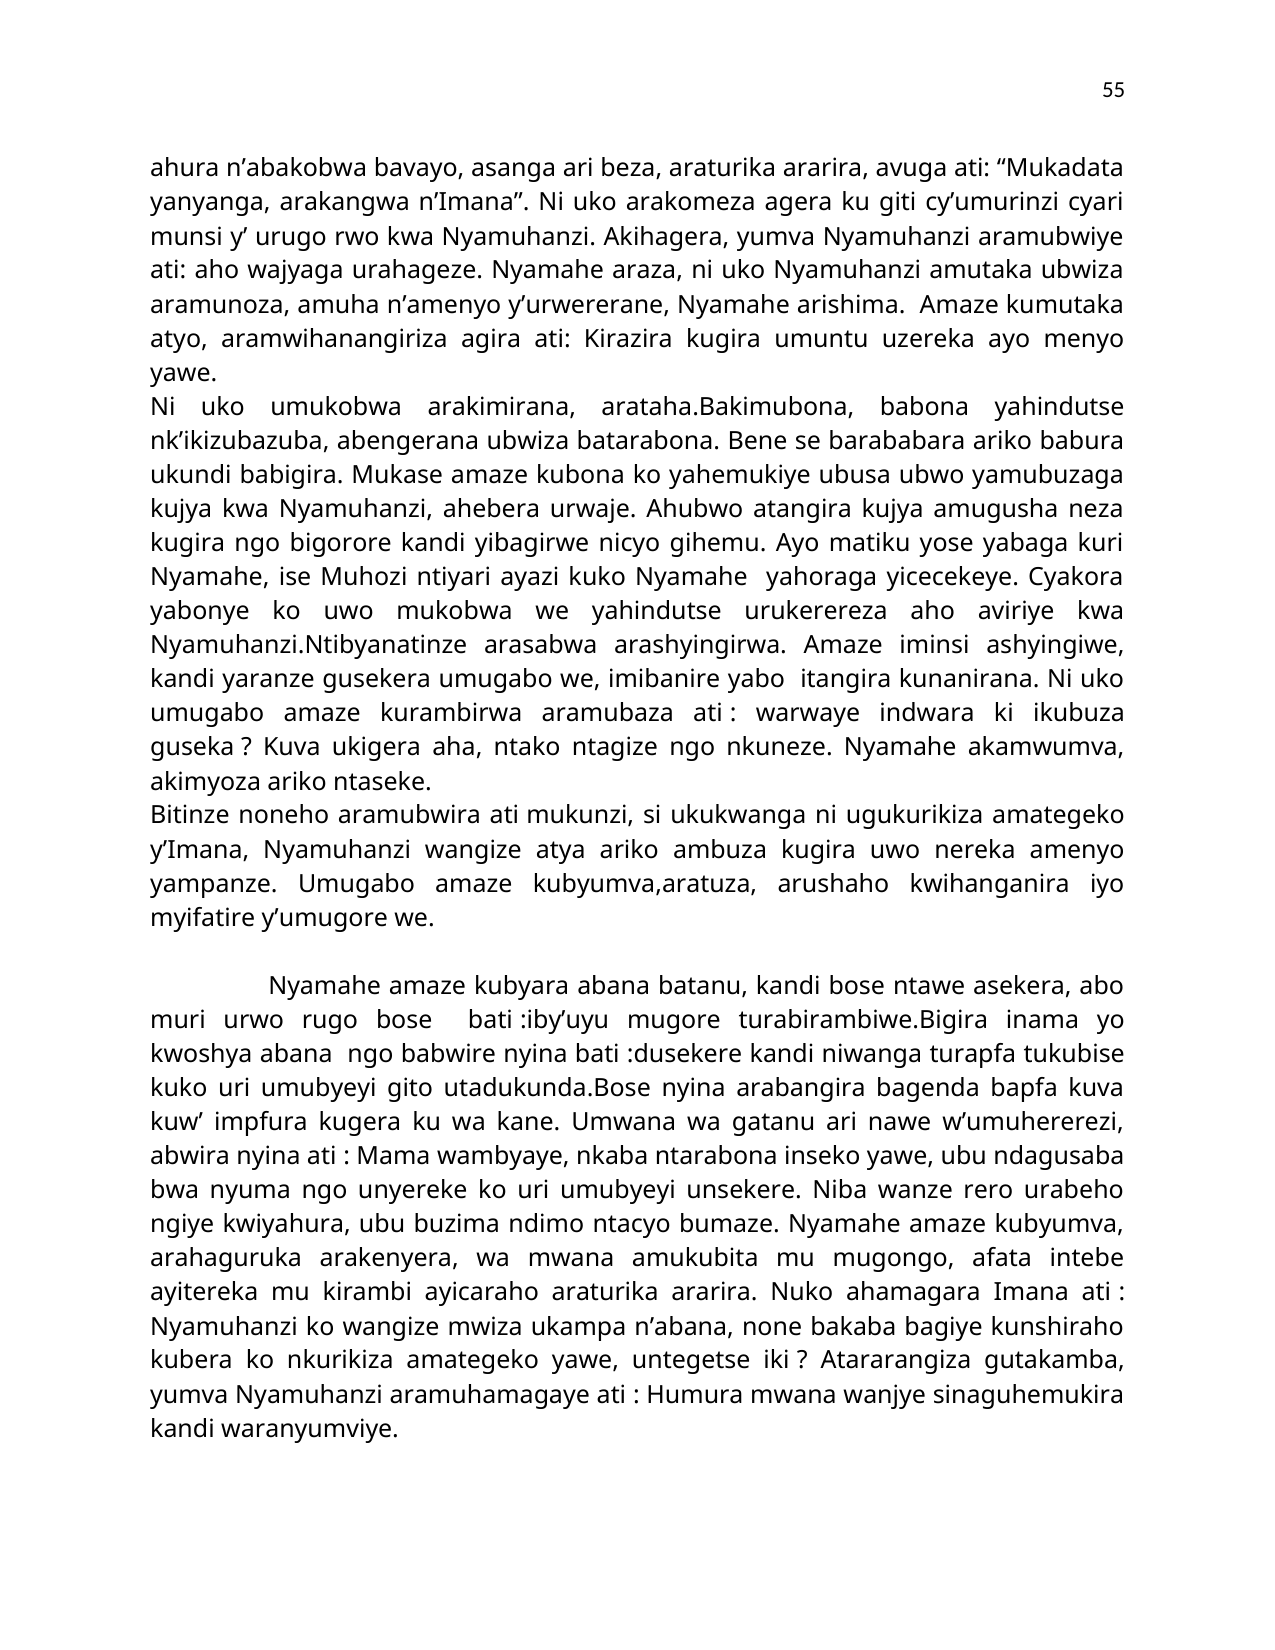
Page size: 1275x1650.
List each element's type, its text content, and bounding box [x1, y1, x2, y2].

text Nyamahe amaze kubyara abana batanu, kandi bose ntawe asekera, abo muri urwo rugo bose bati :iby’uyu mugore turabirambiwe.Bigira inama yo kwoshya abana ngo babwire nyina bati :dusekere kandi niwanga turapfa tukubise kuko uri umubyeyi gito utadukunda.Bose nyina arabangira bagenda bapfa kuva kuw’ impfura kugera ku wa kane. Umwana wa gatanu ari nawe w’umuhererezi, abwira nyina ati : Mama wambyaye, nkaba ntarabona inseko yawe, ubu ndagusaba bwa nyuma ngo unyereke ko uri umubyeyi unsekere. Niba wanze rero urabeho ngiye kwiyahura, ubu buzima ndimo ntacyo bumaze. Nyamahe amaze kubyumva, arahaguruka arakenyera, wa mwana amukubita mu mugongo, afata intebe ayitereka mu kirambi ayicaraho araturika ararira. Nuko ahamagara Imana ati : Nyamuhanzi ko wangize mwiza ukampa n’abana, none bakaba bagiye kunshiraho kubera ko nkurikiza amategeko yawe, untegetse iki ? Atararangiza gutakamba, yumva Nyamuhanzi aramuhamagaye ati : Humura mwana wanjye sinaguhemukira kandi waranyumviye. [150, 967, 1125, 1444]
text Bitinze noneho aramubwira ati mukunzi, si ukukwanga ni ugukurikiza amategeko y’Imana, Nyamuhanzi wangize atya ariko ambuza kugira uwo nereka amenyo yampanze. Umugabo amaze kubyumva,aratuza, arushaho kwihanganira iyo myifatire y’umugore we. [150, 797, 1125, 933]
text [150, 150, 1125, 388]
text Ni uko umukobwa arakimirana, arataha.Bakimubona, babona yahindutse nk’ikizubazuba, abengerana ubwiza batarabona. Bene se barababara ariko babura ukundi babigira. Mukase amaze kubona ko yahemukiye ubusa ubwo yamubuzaga kujya kwa Nyamuhanzi, ahebera urwaje. Ahubwo atangira kujya amugusha neza kugira ngo bigorore kandi yibagirwe nicyo gihemu. Ayo matiku yose yabaga kuri Nyamahe, ise Muhozi ntiyari ayazi kuko Nyamahe yahoraga yicecekeye. Cyakora yabonye ko uwo mukobwa we yahindutse urukerereza aho aviriye kwa Nyamuhanzi.Ntibyanatinze arasabwa arashyingirwa. Amaze iminsi ashyingiwe, kandi yaranze gusekera umugabo we, imibanire yabo itangira kunanirana. Ni uko umugabo amaze kurambirwa aramubaza ati : warwaye indwara ki ikubuza guseka ? Kuva ukigera aha, ntako ntagize ngo nkuneze. Nyamahe akamwumva, akimyoza ariko ntaseke. [150, 388, 1125, 797]
